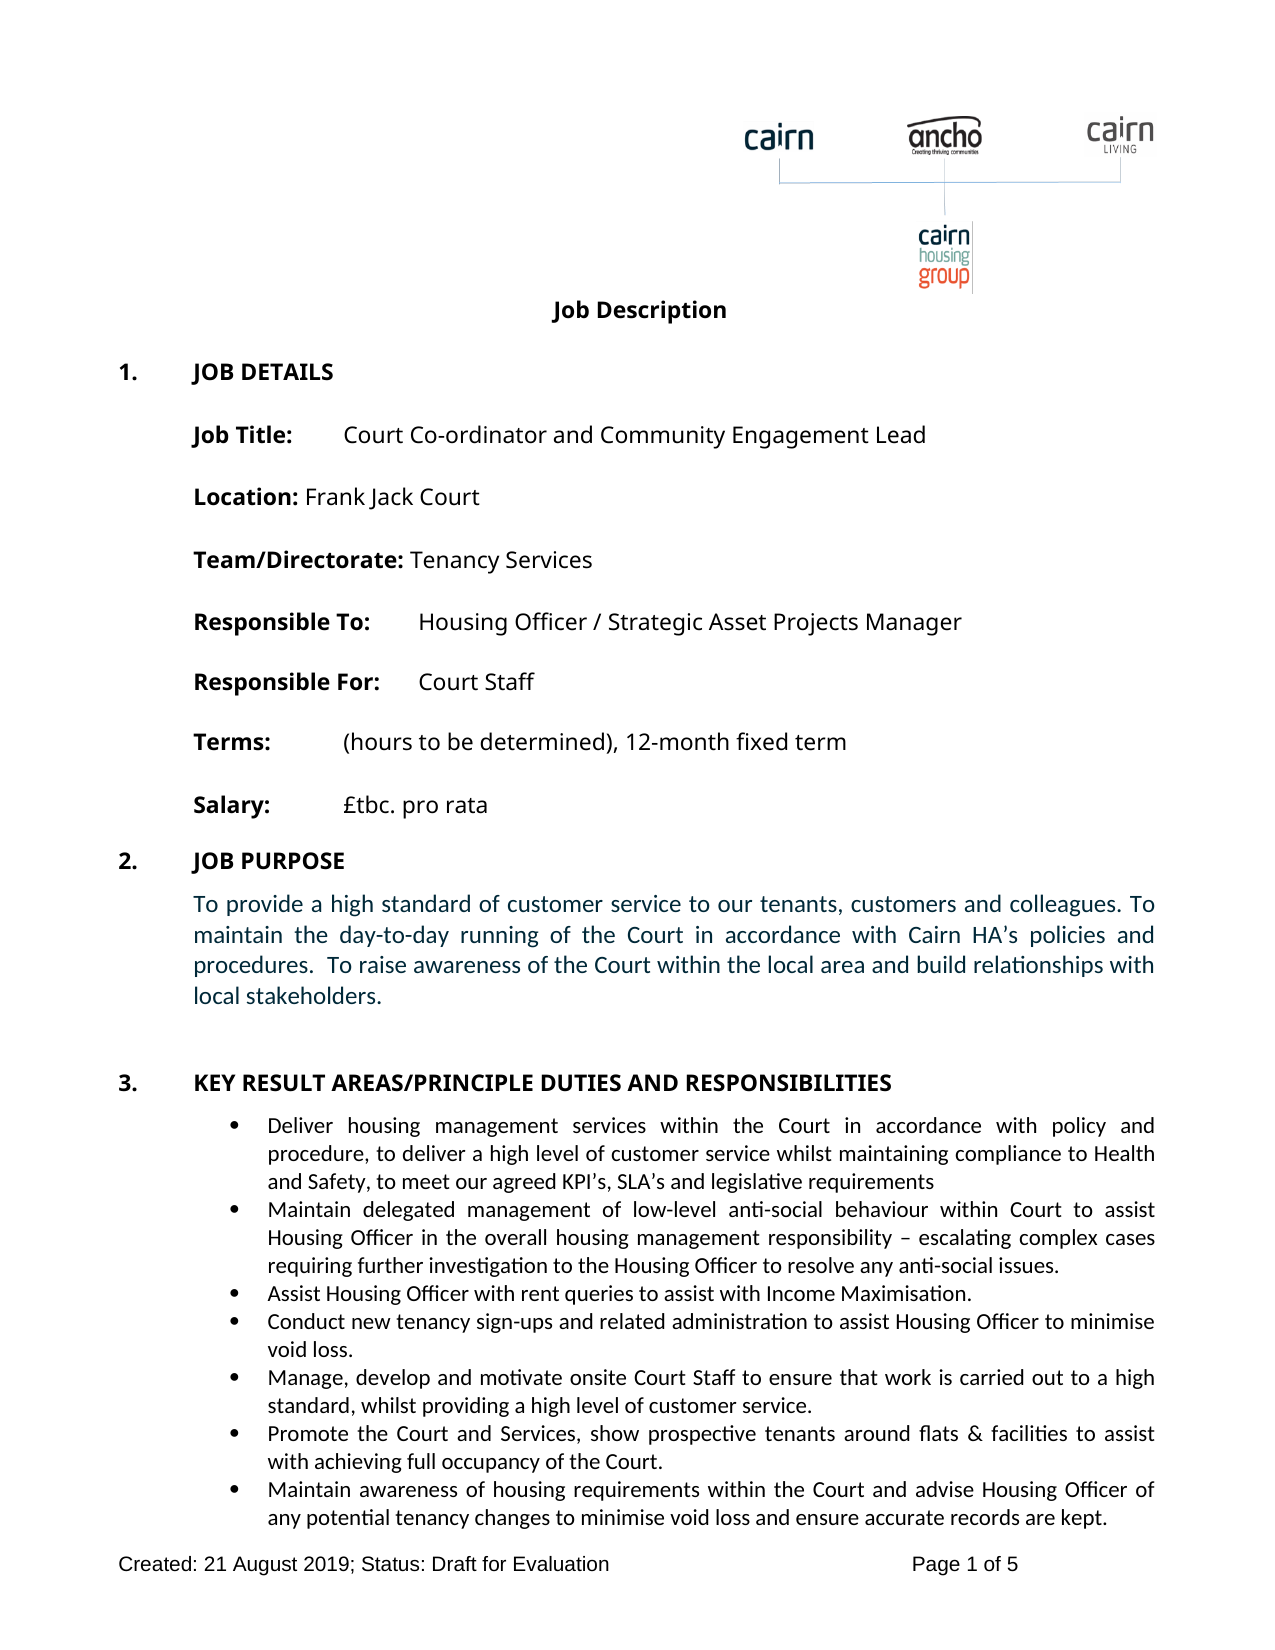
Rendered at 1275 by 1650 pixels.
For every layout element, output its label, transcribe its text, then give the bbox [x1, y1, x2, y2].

list Conduct new tenancy sign-ups and related administration to assist Housing Officer to minimise void loss. [230, 1307, 1157, 1363]
list Maintain delegated management of low-level anti-social behaviour within Court to assist Housing Officer in the overall housing management responsibility – escalating complex cases requiring further investigation to the Housing Officer to resolve any anti-social issues. [230, 1195, 1157, 1279]
text Job Description [118, 294, 1157, 325]
subtitle 2. JOB PURPOSE [118, 845, 1157, 876]
text To provide a high standard of customer service to our tenants, customers and colleagues. To maintain the day-to-day running of the Court in accordance with Cairn HA’s policies and procedures. To raise awareness of the Court within the local area and build relationships with local stakeholders. [193, 889, 1157, 1011]
text 1. JOB DETAILS [118, 356, 1157, 387]
text Terms: (hours to be determined), 12-month fixed term [118, 726, 1157, 757]
list Manage, develop and motivate onsite Court Staff to ensure that work is carried out to a high standard, whilst providing a high level of customer service. [230, 1363, 1157, 1419]
list Maintain awareness of housing requirements within the Court and advise Housing Officer of any potential tenancy changes to minimise void loss and ensure accurate records are kept. [230, 1475, 1157, 1531]
list Deliver housing management services within the Court in accordance with policy and procedure, to deliver a high level of customer service whilst maintaining compliance to Health and Safety, to meet our agreed KPI’s, SLA’s and legislative requirements [230, 1111, 1157, 1195]
text Responsible For: Court Staff [118, 666, 1157, 697]
picture [743, 112, 1157, 294]
text Responsible To: Housing Officer / Strategic Asset Projects Manager [193, 606, 1157, 637]
list Promote the Court and Services, show prospective tenants around flats & facilities to assist with achieving full occupancy of the Court. [230, 1419, 1157, 1475]
list Assist Housing Officer with rent queries to assist with Income Maximisation. [230, 1279, 1157, 1307]
subtitle 3. KEY RESULT AREAS/PRINCIPLE DUTIES AND RESPONSIBILITIES [118, 1067, 1157, 1098]
text Location: Frank Jack Court [118, 481, 1157, 512]
text Job Title: Court Co-ordinator and Community Engagement Lead [118, 419, 1157, 450]
text Team/Directorate: Tenancy Services [118, 544, 1157, 575]
text Salary: £tbc. pro rata [118, 789, 1157, 820]
